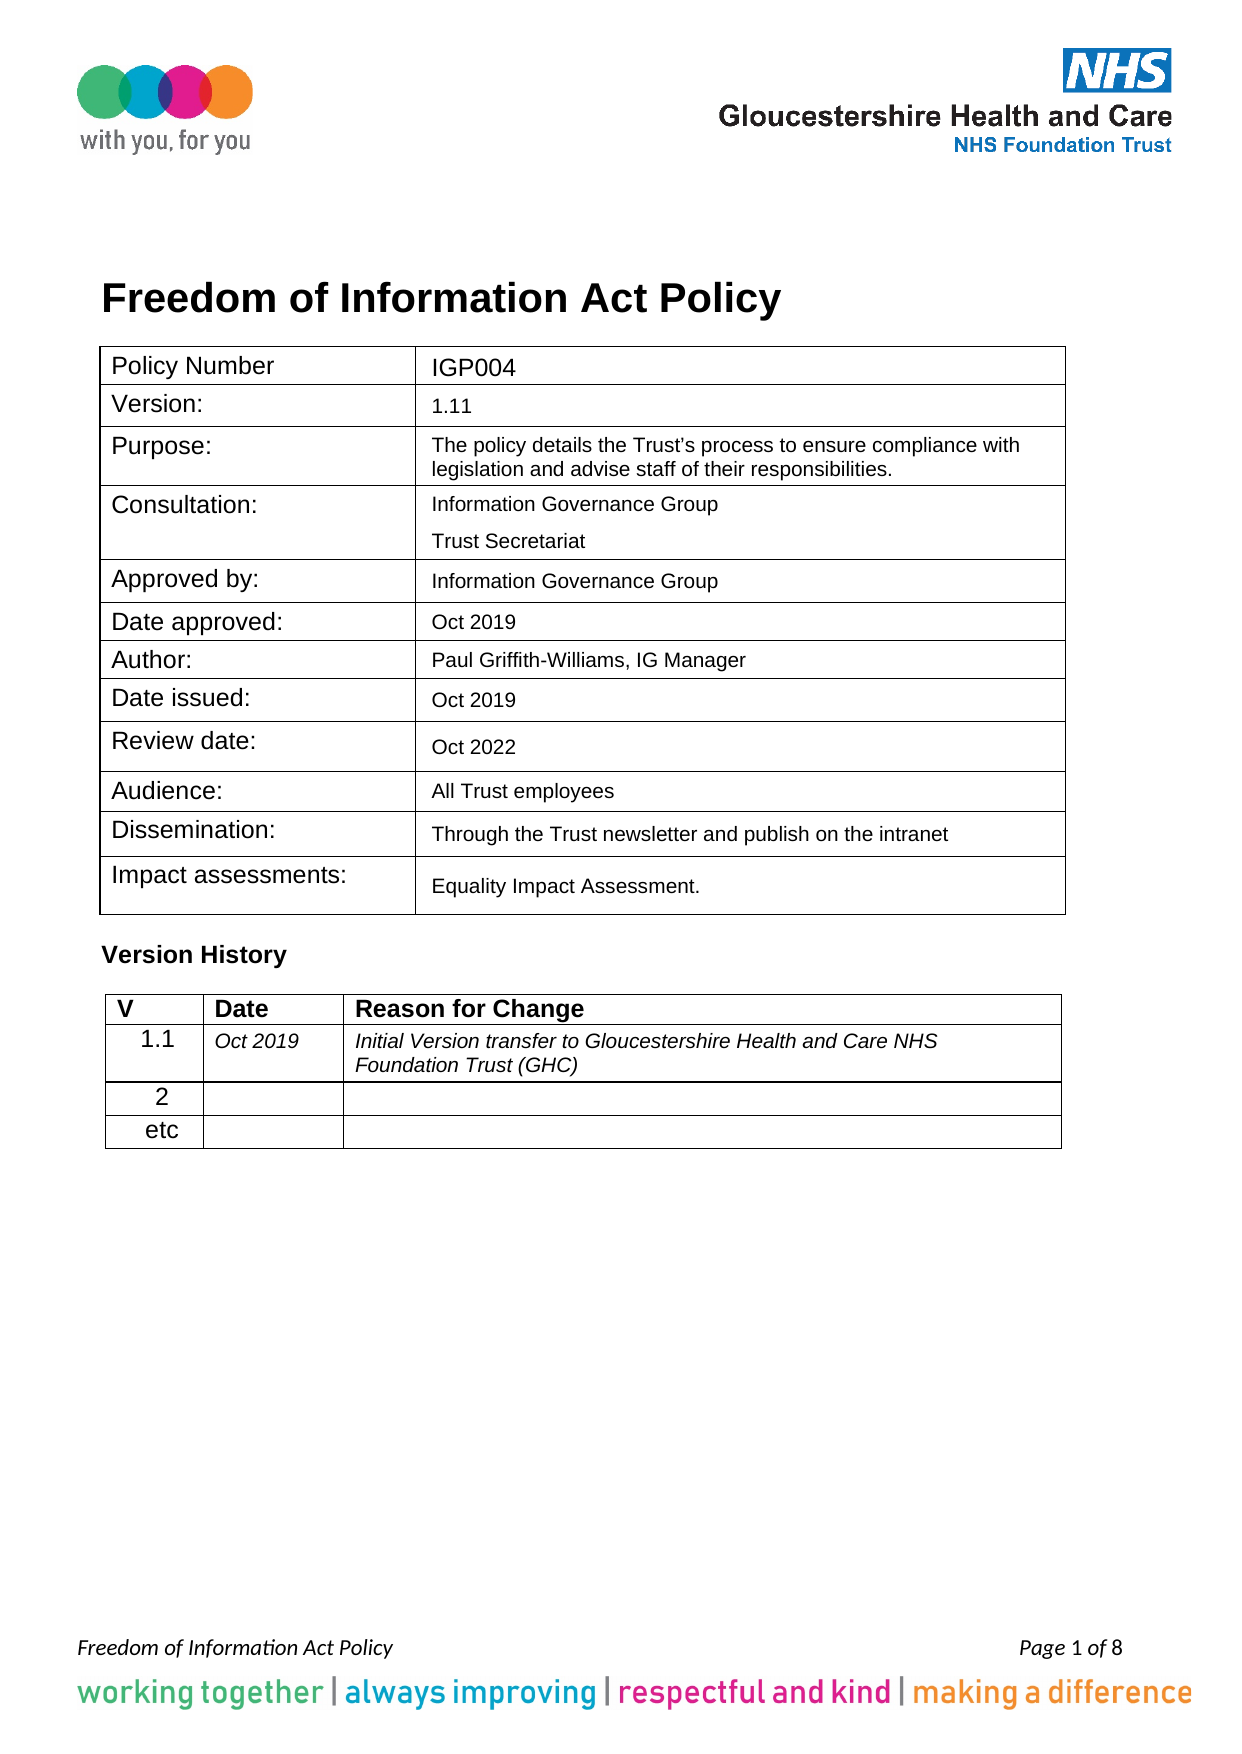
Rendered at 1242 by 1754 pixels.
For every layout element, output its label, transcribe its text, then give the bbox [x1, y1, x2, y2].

table_cell 1.11 [416, 385, 1065, 426]
table_cell Information Governance Group Trust Secretariat [416, 486, 1065, 559]
table_cell Audience: [101, 772, 415, 811]
table_cell Paul Griffith-Williams, IG Manager [416, 641, 1065, 678]
table_cell Oct 2022 [416, 722, 1065, 771]
table_cell 1.1 [106, 1025, 203, 1081]
table_cell Through the Trust newsletter and publish on the intranet [416, 812, 1065, 856]
table_cell Information Governance Group [416, 560, 1065, 602]
table_cell Oct 2019 [416, 603, 1065, 640]
table_cell 2 [106, 1083, 203, 1115]
table_cell Initial Version transfer to Gloucestershire Health and Care NHS Foundation Trust (GHC) [344, 1025, 1061, 1081]
table_cell Approved by: [101, 560, 415, 602]
table_cell Review date: [101, 722, 415, 771]
table_cell All Trust employees [416, 772, 1065, 811]
table_header Policy Number [101, 347, 415, 384]
table_cell [344, 1116, 1061, 1148]
table_cell Date approved: [101, 603, 415, 640]
table_cell [204, 1083, 343, 1115]
table_cell [344, 1083, 1061, 1115]
table_header Date [204, 995, 343, 1024]
picture [585, 1689, 591, 1699]
picture [719, 48, 1172, 152]
table_cell The policy details the Trust’s process to ensure compliance with legislation and advise staff of their responsibilities. [416, 427, 1065, 485]
table_header IGP004 [416, 347, 1065, 384]
table_cell Oct 2019 [416, 679, 1065, 721]
table_cell Dissemination: [101, 812, 415, 856]
table_cell Impact assessments: [101, 857, 415, 914]
text Version History [101, 940, 1125, 969]
text Freedom of Information Act Policy [101, 273, 1125, 321]
picture [77, 1676, 1192, 1710]
table_cell Version: [101, 385, 415, 426]
picture [494, 1689, 500, 1699]
table_header Reason for Change [344, 995, 1061, 1024]
table_header Version [106, 995, 203, 1024]
table_cell Equality Impact Assessment. [416, 857, 1065, 914]
table_cell Author: [101, 641, 415, 678]
table_cell [204, 1116, 343, 1148]
table_cell Oct 2019 [204, 1025, 343, 1081]
table_cell Consultation: [101, 486, 415, 559]
table_cell Purpose: [101, 427, 415, 485]
table_cell etc [106, 1116, 203, 1148]
picture [77, 65, 253, 155]
table_cell Date issued: [101, 679, 415, 721]
